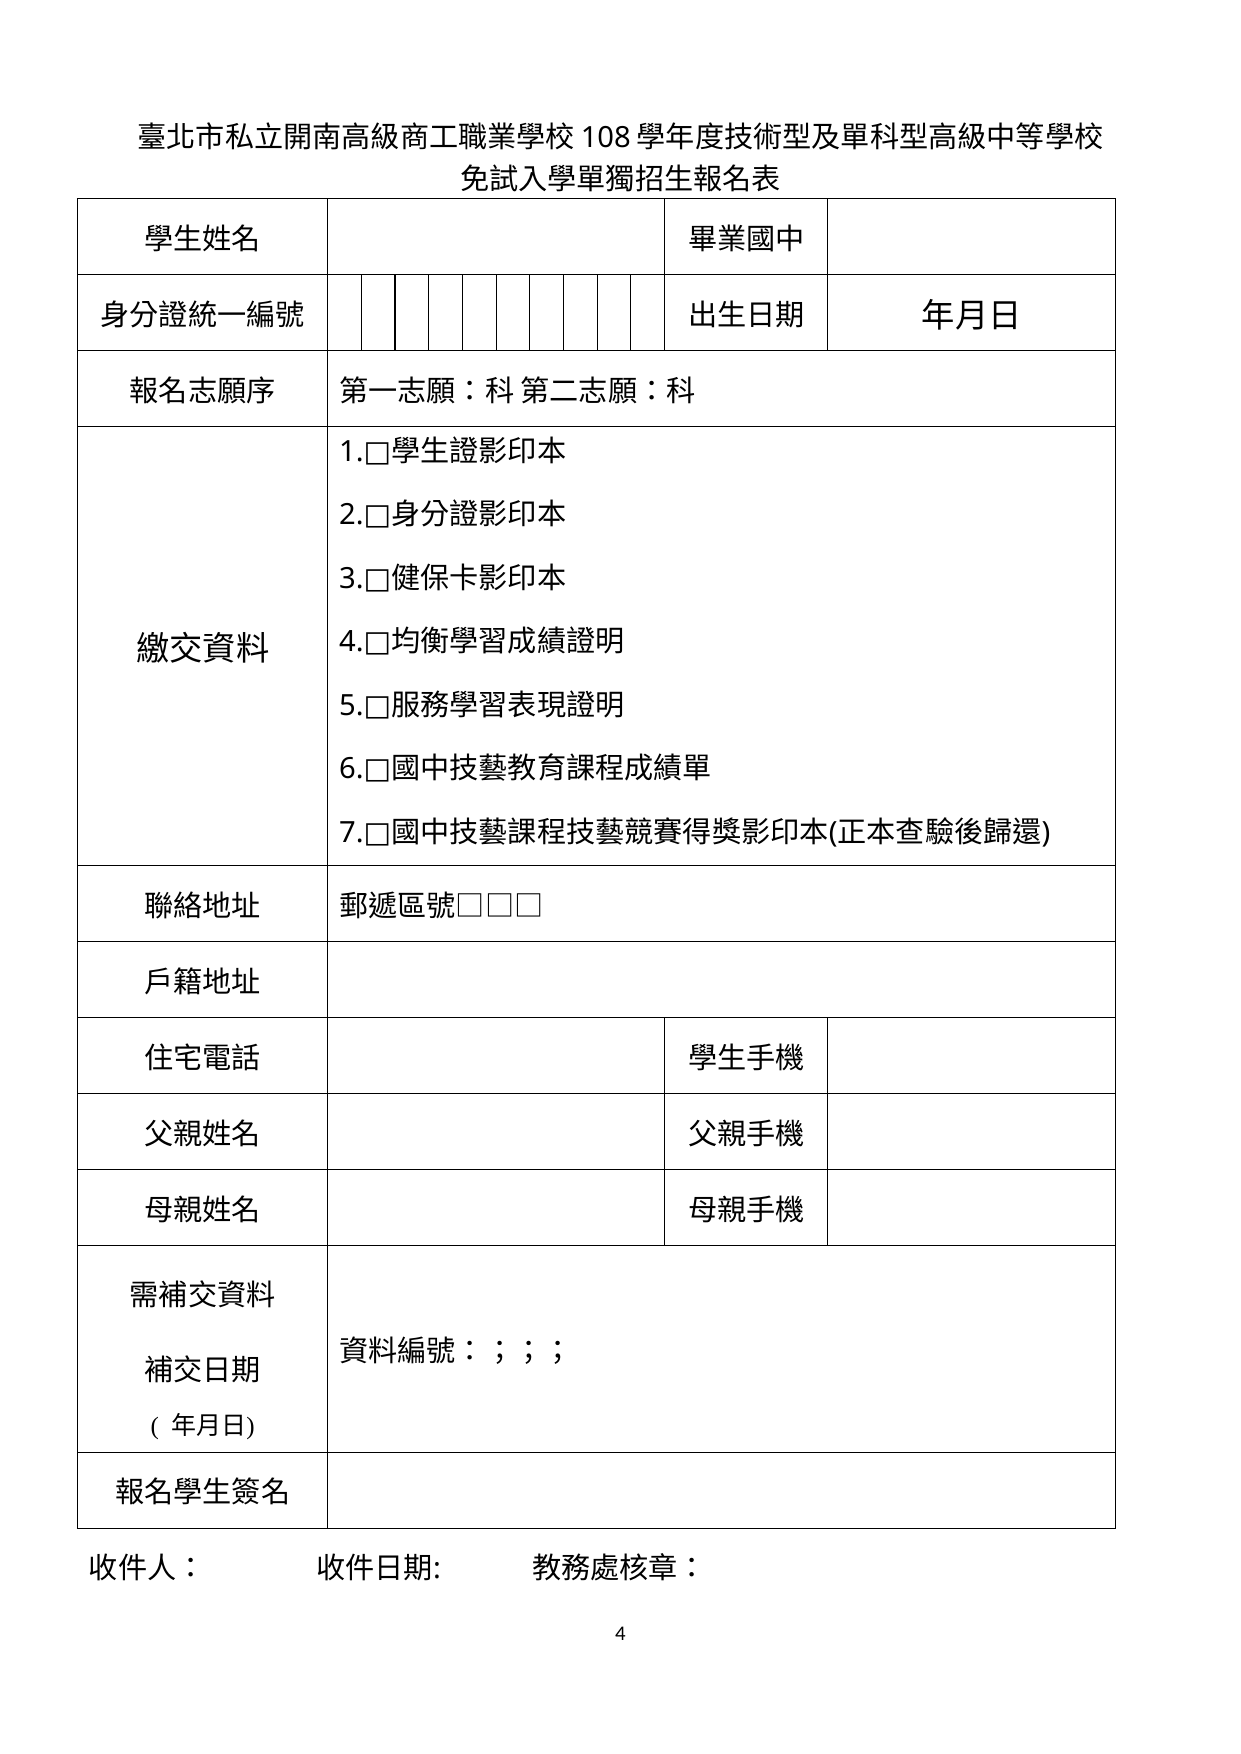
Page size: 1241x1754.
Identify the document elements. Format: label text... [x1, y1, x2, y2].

table_cell 父親手機 [665, 1094, 827, 1169]
table_cell [463, 275, 496, 350]
table_cell [328, 1018, 664, 1093]
table_cell [564, 275, 597, 350]
table_cell 母親姓名 [78, 1170, 327, 1245]
table_cell 第一志願：科 第二志願：科 [328, 351, 1115, 426]
table_cell 學生手機 [665, 1018, 827, 1093]
table_cell 聯絡地址 [78, 866, 327, 941]
table_cell [328, 942, 1115, 1017]
table_header 學生姓名 [78, 199, 327, 274]
table_header 畢業國中 [665, 199, 827, 274]
table_cell 需補交資料 補交日期 ( 年月日) [78, 1246, 327, 1452]
table_cell 身分證統一編號 [78, 275, 327, 350]
table_cell 出生日期 [665, 275, 827, 350]
table_cell [828, 1094, 1115, 1169]
table_cell [631, 275, 664, 350]
table_cell 住宅電話 [78, 1018, 327, 1093]
table_header [828, 199, 1115, 274]
table_cell 母親手機 [665, 1170, 827, 1245]
table_cell [530, 275, 563, 350]
table_cell 資料編號：；；； [328, 1246, 1115, 1452]
table_cell [828, 1170, 1115, 1245]
table_cell 戶籍地址 [78, 942, 327, 1017]
text 免試入學單獨招生報名表 [89, 156, 1152, 198]
table_header [328, 199, 664, 274]
table_cell 報名志願序 [78, 351, 327, 426]
table_cell [328, 1170, 664, 1245]
table_cell 繳交資料 [78, 427, 327, 865]
text 收件人： 收件日期: 教務處核章： [89, 1529, 1152, 1604]
table_cell 郵遞區號□□□ [328, 866, 1115, 941]
text 臺北市私立開南高級商工職業學校108學年度技術型及單科型高級中等學校 [89, 113, 1152, 156]
table_cell 父親姓名 [78, 1094, 327, 1169]
table_cell [328, 275, 361, 350]
table_cell 報名學生簽名 [78, 1453, 327, 1528]
table_cell [362, 275, 394, 350]
table_cell [429, 275, 462, 350]
table_cell [328, 1094, 664, 1169]
table_cell [396, 275, 428, 350]
table_cell 1.□學生證影印本 2.□身分證影印本 3.□健保卡影印本 4.□均衡學習成績證明 5.□服務學習表現證明 6.□國中技藝教育課程成績單 7.□國中技藝課程技藝競賽得獎影印本(正本查驗後歸還) [328, 427, 1115, 865]
table_cell [828, 1018, 1115, 1093]
table_cell 年月日 [828, 275, 1115, 350]
table_cell [328, 1453, 1115, 1528]
table_cell [598, 275, 630, 350]
table_cell [497, 275, 529, 350]
